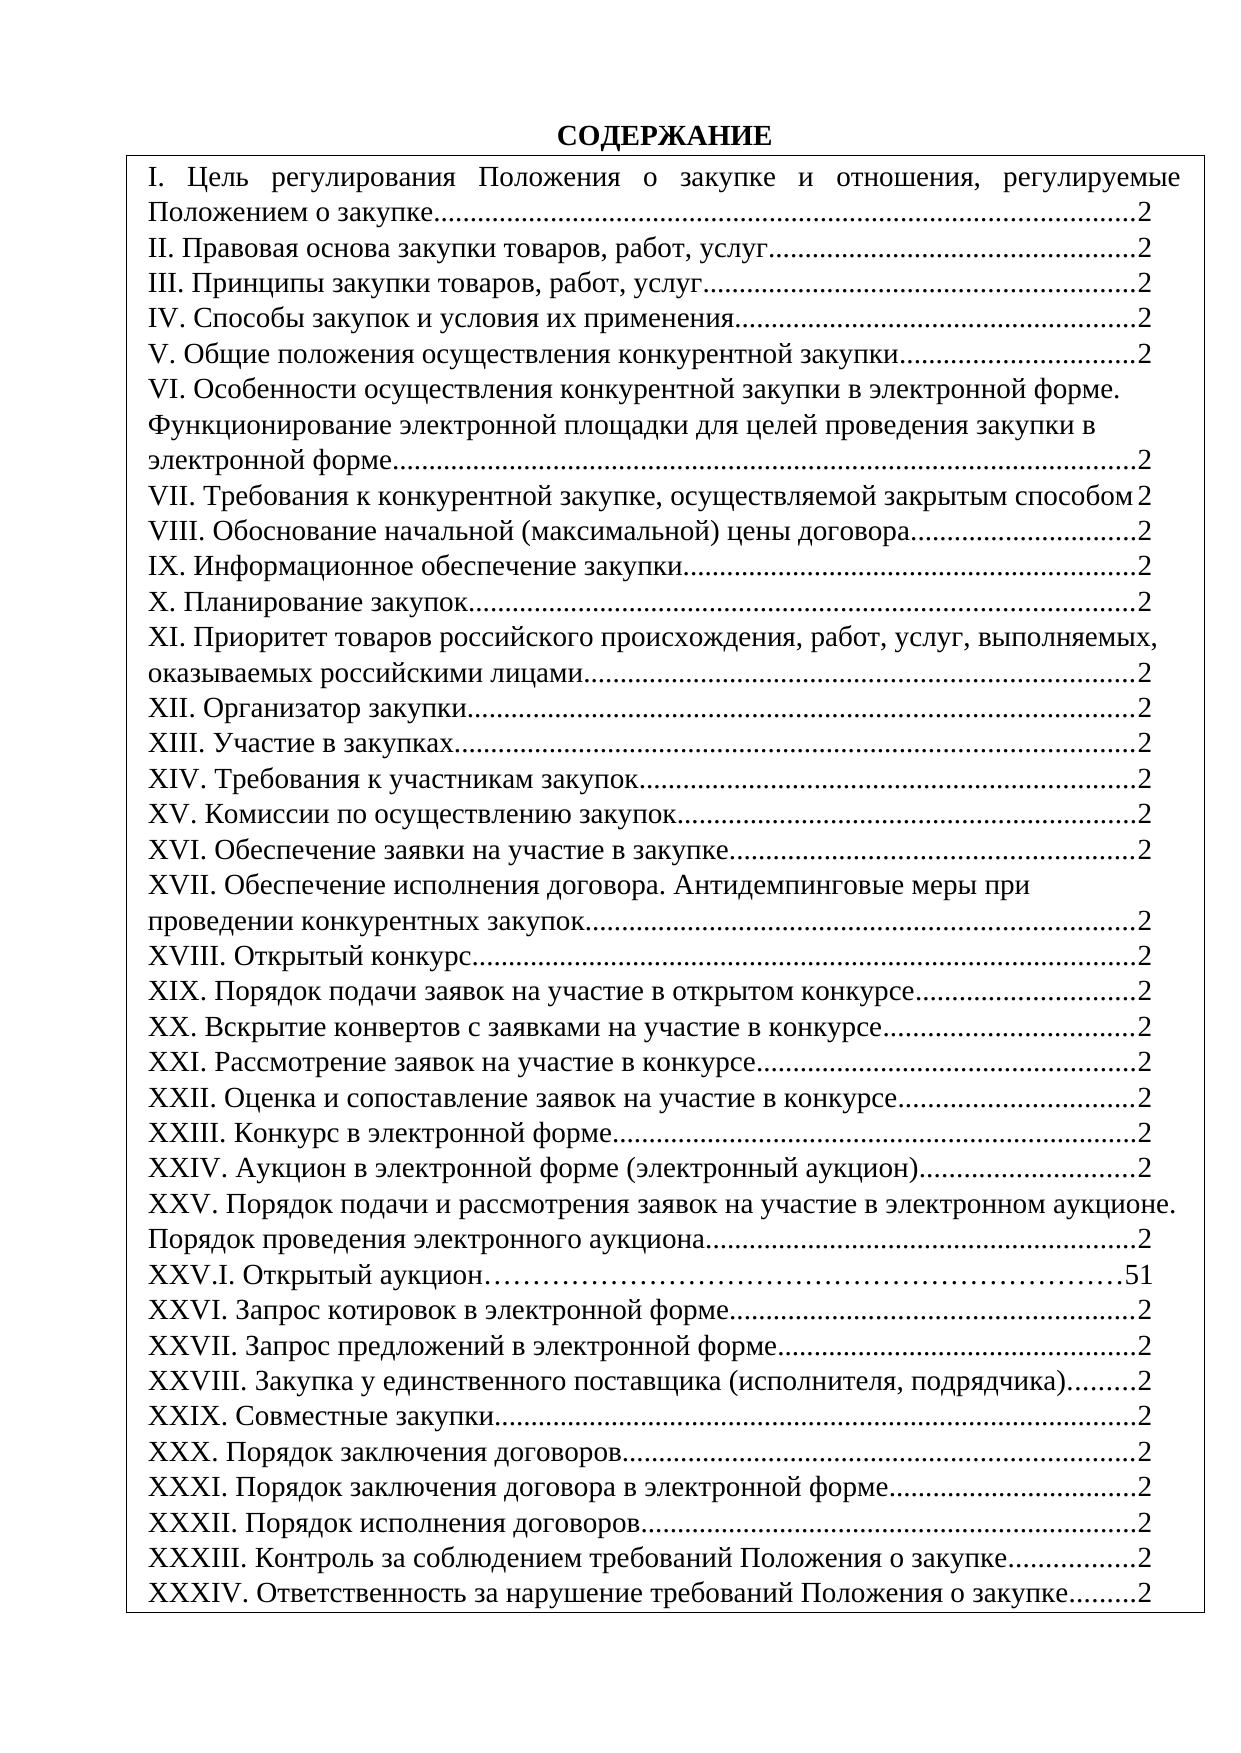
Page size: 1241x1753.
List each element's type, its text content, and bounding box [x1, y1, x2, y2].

text XXVIII. Закупка у единственного поставщика (исполнителя, подрядчика) 2 [127, 1359, 1204, 1394]
text XXVI. Запрос котировок в электронной форме 2 [127, 1288, 1204, 1323]
text XXIII. Конкурс в электронной форме 2 [127, 1111, 1204, 1146]
text XXXII. Порядок исполнения договоров 2 [127, 1501, 1204, 1536]
text XIX. Порядок подачи заявок на участие в открытом конкурсе 2 [127, 969, 1204, 1005]
text XXI. Рассмотрение заявок на участие в конкурсе 2 [127, 1040, 1204, 1076]
text XXXIV. Ответственность за нарушение требований Положения о закупке 2 [127, 1571, 1204, 1612]
text XXII. Оценка и сопоставление заявок на участие в конкурсе 2 [127, 1076, 1204, 1111]
text XXV. Порядок подачи и рассмотрения заявок на участие в электронном аукционе. Порядок проведения электронного аукциона 2 [127, 1182, 1204, 1253]
text I. Цель регулирования Положения о закупке и отношения, регулируемые Положением о закупке 2 [127, 156, 1204, 226]
text XVIII. Открытый конкурс 2 [127, 934, 1204, 969]
text VIII. Обоснование начальной (максимальной) цены договора 2 [127, 509, 1204, 544]
text X. Планирование закупок 2 [127, 580, 1204, 615]
text VII. Требования к конкурентной закупке, осуществляемой закрытым способом 2 [127, 473, 1204, 509]
text XX. Вскрытие конвертов с заявками на участие в конкурсе 2 [127, 1005, 1204, 1040]
text XVII. Обеспечение исполнения договора. Антидемпинговые меры при проведении конкурентных закупок 2 [127, 863, 1204, 934]
text XV. Комиссии по осуществлению закупок 2 [127, 792, 1204, 828]
text V. Общие положения осуществления конкурентной закупки 2 [127, 332, 1204, 367]
text XXVII. Запрос предложений в электронной форме 2 [127, 1323, 1204, 1359]
text XXIV. Аукцион в электронной форме (электронный аукцион) 2 [127, 1146, 1204, 1182]
text XII. Организатор закупки 2 [127, 686, 1204, 721]
text IV. Способы закупок и условия их применения 2 [127, 296, 1204, 332]
text XXIX. Совместные закупки 2 [127, 1394, 1204, 1430]
text II. Правовая основа закупки товаров, работ, услуг 2 [127, 226, 1204, 261]
text СОДЕРЖАНИЕ [148, 118, 1181, 152]
text XIV. Требования к участникам закупок 2 [127, 757, 1204, 792]
text XI. Приоритет товаров российского происхождения, работ, услуг, выполняемых, оказываемых российскими лицами 2 [127, 615, 1204, 686]
text XXXIII. Контроль за соблюдением требований Положения о закупке 2 [127, 1536, 1204, 1571]
text III. Принципы закупки товаров, работ, услуг 2 [127, 261, 1204, 296]
text XIII. Участие в закупках 2 [127, 721, 1204, 757]
text XVI. Обеспечение заявки на участие в закупке 2 [127, 828, 1204, 863]
text VI. Особенности осуществления конкурентной закупки в электронной форме. Функционирование электронной площадки для целей проведения закупки в электронной форме 2 [127, 367, 1204, 473]
text XXV.I. Открытый аукцион…………………………………………………………51 [127, 1253, 1204, 1288]
text XXX. Порядок заключения договоров 2 [127, 1430, 1204, 1465]
text XXXI. Порядок заключения договора в электронной форме 2 [127, 1465, 1204, 1501]
text IX. Информационное обеспечение закупки 2 [127, 544, 1204, 580]
